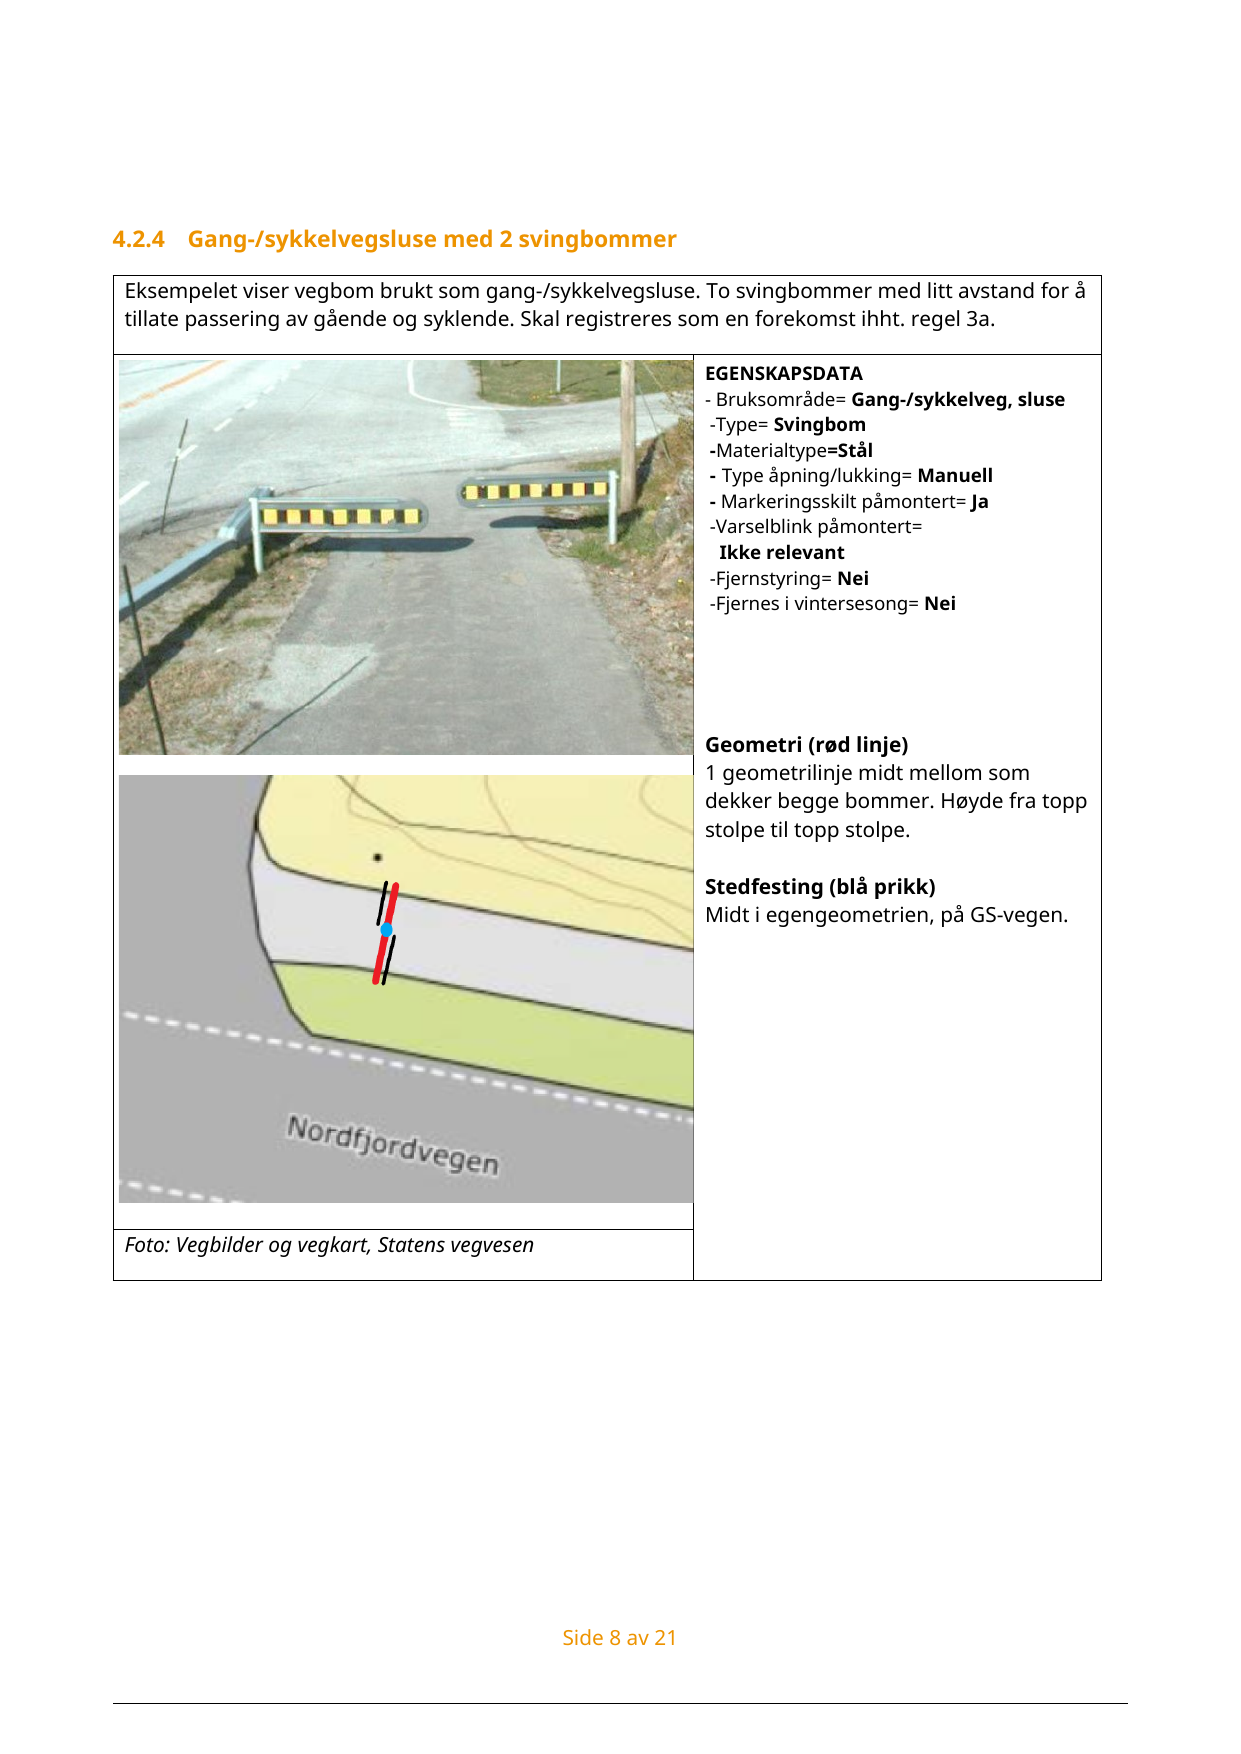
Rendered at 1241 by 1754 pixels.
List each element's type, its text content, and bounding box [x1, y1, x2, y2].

table_cell [114, 355, 693, 1229]
picture [118, 775, 694, 1203]
table_cell Foto: Vegbilder og vegkart, Statens vegvesen [114, 1230, 693, 1279]
table_cell EGENSKAPSDATA - Bruksområde= Gang-/sykkelveg, sluse -Type= Svingbom -Materialtype=Stål - Type åpning/lukking= Manuell - Markeringsskilt påmontert= Ja -Varselblink påmontert= Ikke relevant -Fjernstyring= Nei -Fjernes i vintersesong= Nei Geometri (rød linje) 1 geometrilinje midt mellom som dekker begge bommer. Høyde fra topp stolpe til topp stolpe. Stedfesting (blå prikk) Midt i egengeometrien, på GS-vegen. [694, 355, 1101, 1279]
subtitle Gang-/sykkelvegsluse med 2 svingbommer [112, 223, 1128, 254]
table_header Eksempelet viser vegbom brukt som gang-/sykkelvegsluse. To svingbommer med litt avstand for å tillate passering av gående og syklende. Skal registreres som en forekomst ihht. regel 3a. [114, 276, 1101, 354]
picture [118, 360, 694, 755]
